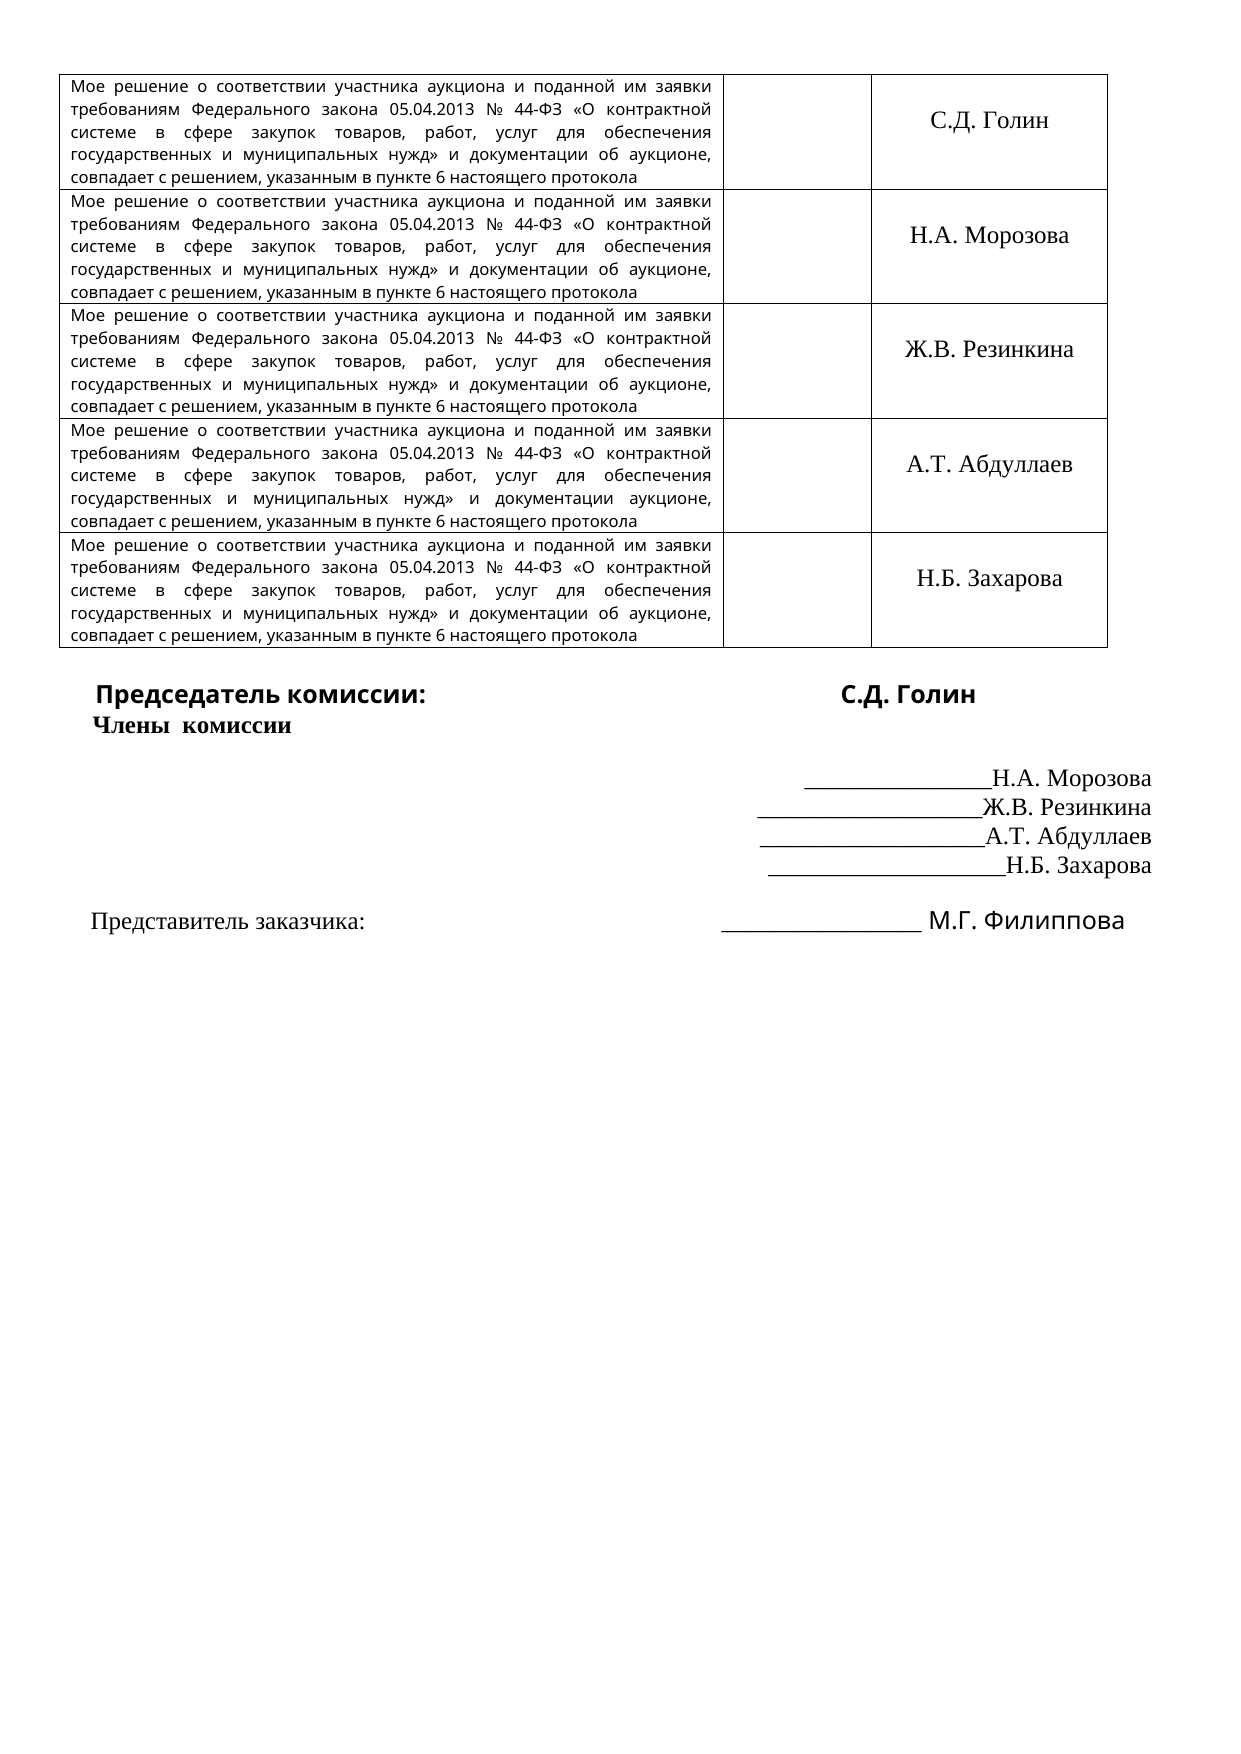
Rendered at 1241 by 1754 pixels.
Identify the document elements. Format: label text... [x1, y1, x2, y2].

table_cell [724, 533, 871, 647]
table_cell А.Т. Абдуллаев [872, 419, 1107, 532]
table_cell [724, 419, 871, 532]
table_cell [724, 190, 871, 303]
table_cell С.Д. Голин [872, 75, 1107, 188]
text Представитель заказчика: ________________ М.Г. Филиппова [59, 902, 1152, 937]
table_cell Н.Б. Захарова [872, 533, 1107, 647]
table_cell [724, 75, 871, 188]
table_cell Мое решение о соответствии участника аукциона и поданной им заявки требованиям Федерального закона 05.04.2013 № 44-ФЗ «О контрактной системе в сфере закупок товаров, работ, услуг для обеспечения государственных и муниципальных нужд» и документации об аукционе, совпадает с решением, указанным в пункте 6 настоящего протокола [60, 304, 723, 418]
table_cell Мое решение о соответствии участника аукциона и поданной им заявки требованиям Федерального закона 05.04.2013 № 44-ФЗ «О контрактной системе в сфере закупок товаров, работ, услуг для обеспечения государственных и муниципальных нужд» и документации об аукционе, совпадает с решением, указанным в пункте 6 настоящего протокола [60, 75, 723, 188]
text __________________Ж.В. Резинкина [59, 792, 1152, 821]
text _______________Н.А. Морозова [59, 763, 1152, 792]
table_cell Н.А. Морозова [872, 190, 1107, 303]
text Члены комиссии [59, 711, 1152, 739]
text __________________А.Т. Абдуллаев [59, 821, 1152, 850]
table_cell Ж.В. Резинкина [872, 304, 1107, 418]
table_cell Мое решение о соответствии участника аукциона и поданной им заявки требованиям Федерального закона 05.04.2013 № 44-ФЗ «О контрактной системе в сфере закупок товаров, работ, услуг для обеспечения государственных и муниципальных нужд» и документации об аукционе, совпадает с решением, указанным в пункте 6 настоящего протокола [60, 190, 723, 303]
table_cell Мое решение о соответствии участника аукциона и поданной им заявки требованиям Федерального закона 05.04.2013 № 44-ФЗ «О контрактной системе в сфере закупок товаров, работ, услуг для обеспечения государственных и муниципальных нужд» и документации об аукционе, совпадает с решением, указанным в пункте 6 настоящего протокола [60, 533, 723, 647]
table_cell Мое решение о соответствии участника аукциона и поданной им заявки требованиям Федерального закона 05.04.2013 № 44-ФЗ «О контрактной системе в сфере закупок товаров, работ, услуг для обеспечения государственных и муниципальных нужд» и документации аукционе, совпадает с решением, указанным в пункте 6 настоящего протокола [60, 419, 723, 532]
table_cell [724, 304, 871, 418]
text ___________________Н.Б. Захарова [59, 850, 1152, 878]
text Председатель комиссии: С.Д. Голин [59, 677, 1152, 711]
